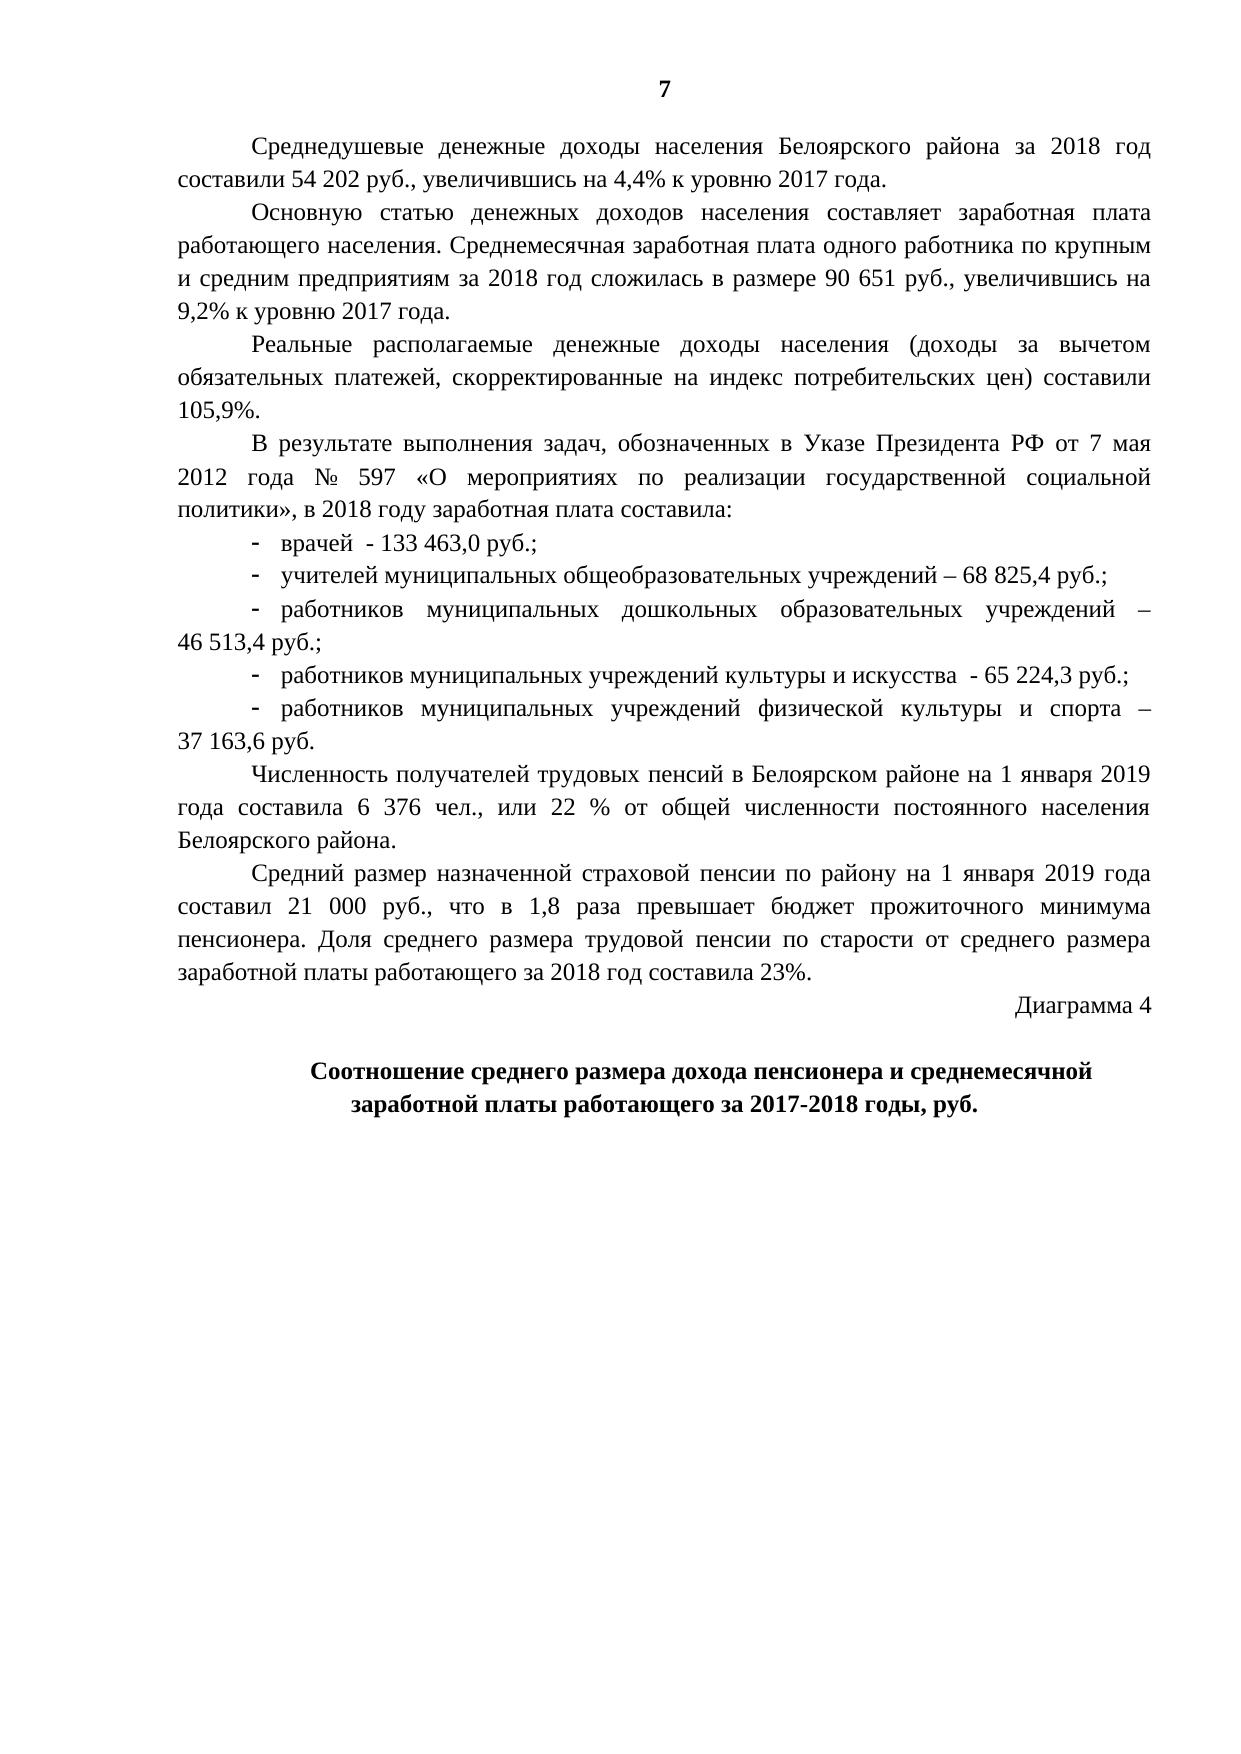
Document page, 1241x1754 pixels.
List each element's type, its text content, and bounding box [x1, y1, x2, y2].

list врачей - 133 463,0 руб.; [177, 528, 1152, 556]
list работников муниципальных учреждений культуры и искусства - 65 224,3 руб.; [177, 660, 1152, 688]
list работников муниципальных учреждений физической культуры и спорта – 37 163,6 руб. [177, 693, 1152, 754]
text Реальные располагаемые денежные доходы населения (доходы за вычетом обязательных платежей, скорректированные на индекс потребительских цен) составили 105,9%. [177, 329, 1152, 424]
text Основную статью денежных доходов населения составляет заработная плата работающего населения. Среднемесячная заработная плата одного работника по крупным и средним предприятиям за 2018 год сложилась в размере 90 651 руб., увеличившись на 9,2% к уровню 2017 года. [177, 197, 1152, 325]
text Соотношение среднего размера дохода пенсионера и среднемесячной заработной платы работающего за 2017-2018 годы, руб. [177, 1056, 1152, 1118]
text В результате выполнения задач, обозначенных в Указе Президента РФ от 7 мая 2012 года № 597 «О мероприятиях по реализации государственной социальной политики», в 2018 году заработная плата составила: [177, 428, 1152, 523]
text Средний размер назначенной страховой пенсии по району на 1 января 2019 года составил 21 000 руб., что в 1,8 раза превышает бюджет прожиточного минимума пенсионера. Доля среднего размера трудовой пенсии по старости от среднего размера заработной платы работающего за 2018 год составила 23%. [177, 858, 1152, 986]
list работников муниципальных дошкольных образовательных учреждений – 46 513,4 руб.; [177, 594, 1152, 655]
list учителей муниципальных общеобразовательных учреждений – 68 825,4 руб.; [177, 561, 1152, 589]
text Диаграмма 4 [177, 990, 1152, 1019]
text Численность получателей трудовых пенсий в Белоярском районе на 1 января 2019 года составила 6 376 чел., или 22 % от общей численности постоянного населения Белоярского района. [177, 759, 1152, 853]
text Среднедушевые денежные доходы населения Белоярского района за 2018 год составили 54 202 руб., увеличившись на 4,4% к уровню 2017 года. [177, 131, 1152, 193]
